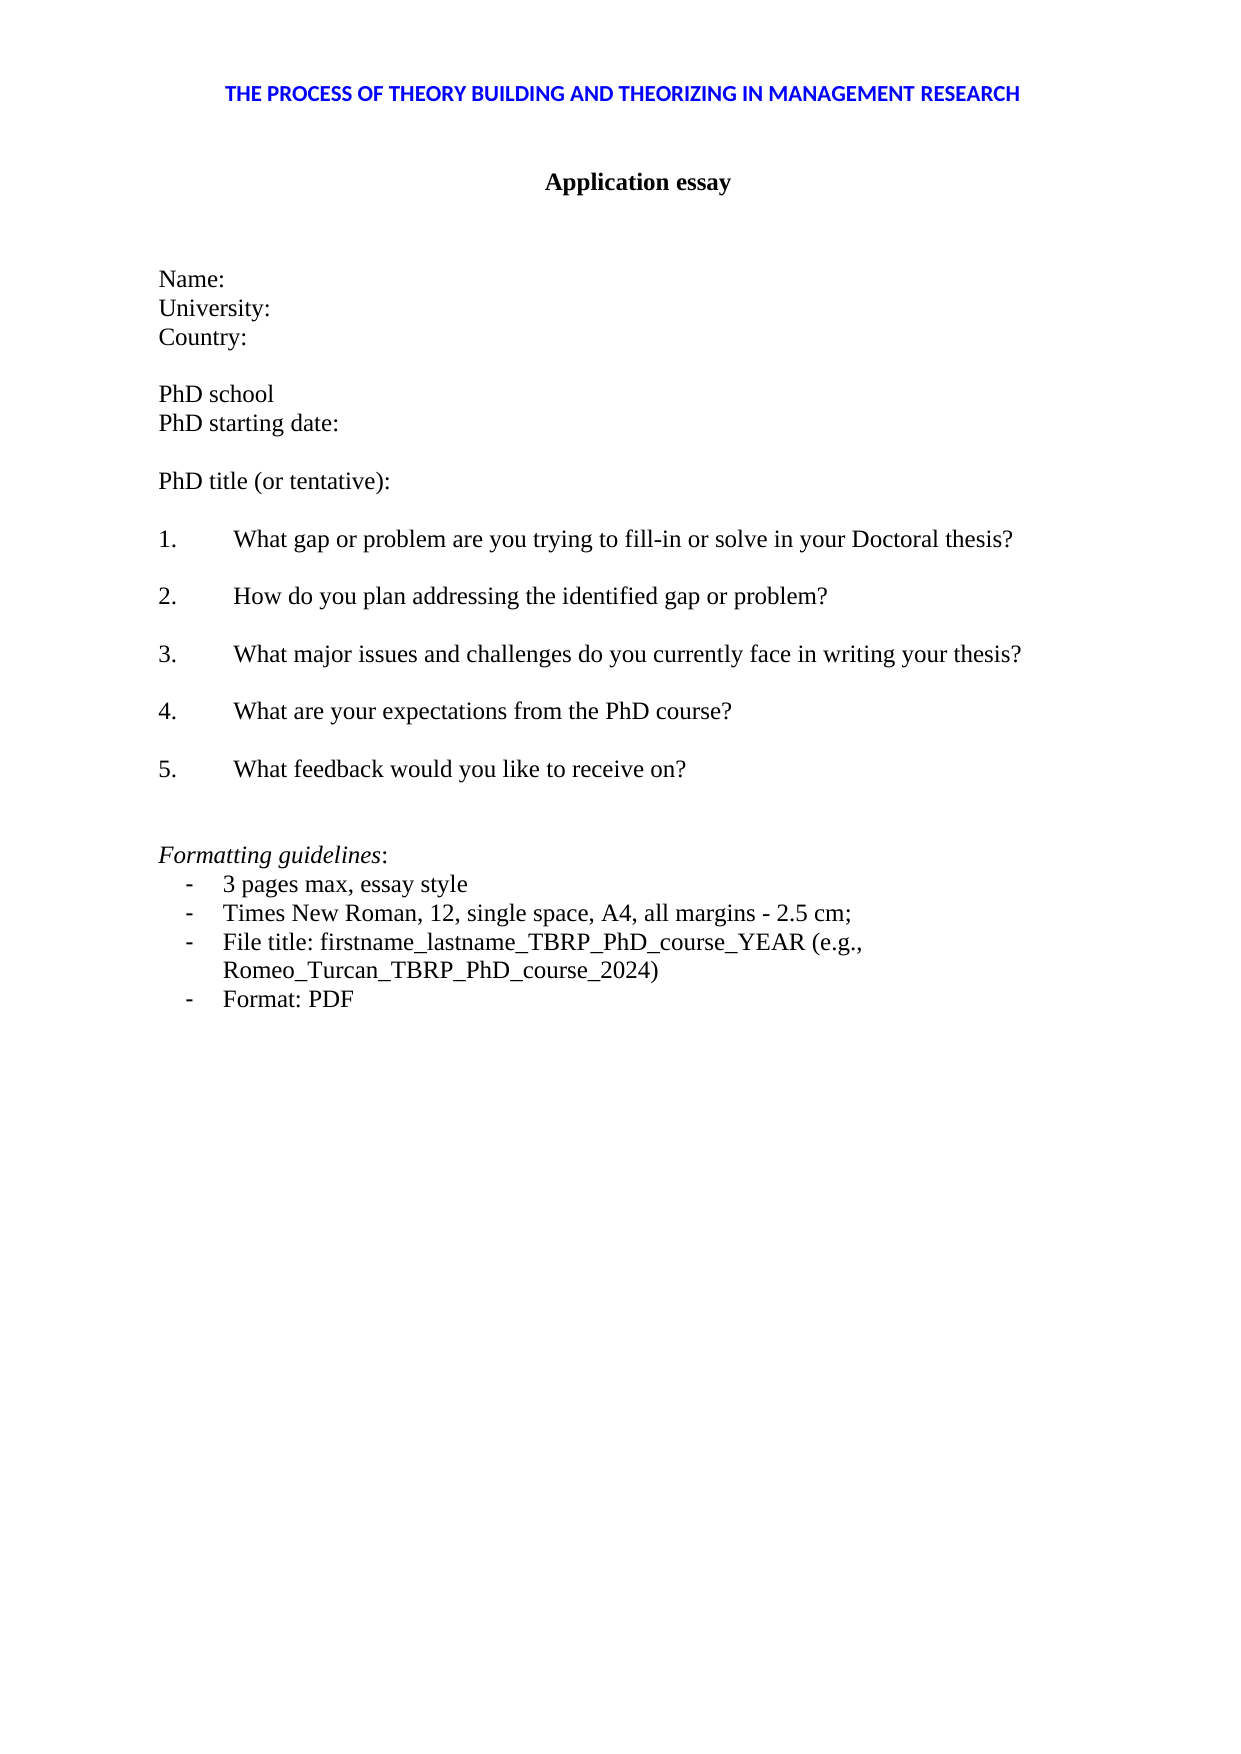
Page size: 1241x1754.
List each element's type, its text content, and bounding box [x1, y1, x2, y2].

list File title: firstname_lastname_TBRP_PhD_course_YEAR (e.g., Romeo_Turcan_TBRP_PhD_course_2024) [185, 927, 1092, 984]
list What are your expectations from the PhD course? [158, 696, 1092, 725]
text Name: University: Country: [158, 264, 290, 350]
list What gap or problem are you trying to fill-in or solve in your Doctoral thesis? [158, 524, 1092, 553]
list Format: PDF [185, 984, 1092, 1013]
text PhD title (or tentative): [158, 466, 399, 495]
list What feedback would you like to receive on? [158, 754, 1092, 783]
list What major issues and challenges do you currently face in writing your thesis? [158, 639, 1092, 668]
text Application essay [238, 167, 1038, 195]
text Formatting guidelines: [158, 840, 1092, 869]
list 3 pages max, essay style [185, 869, 1092, 898]
list Times New Roman, 12, single space, A4, all margins - 2.5 cm; [185, 898, 1092, 927]
text PhD school [158, 379, 399, 408]
text PhD starting date: [158, 408, 399, 437]
list How do you plan addressing the identified gap or problem? [158, 581, 1092, 610]
